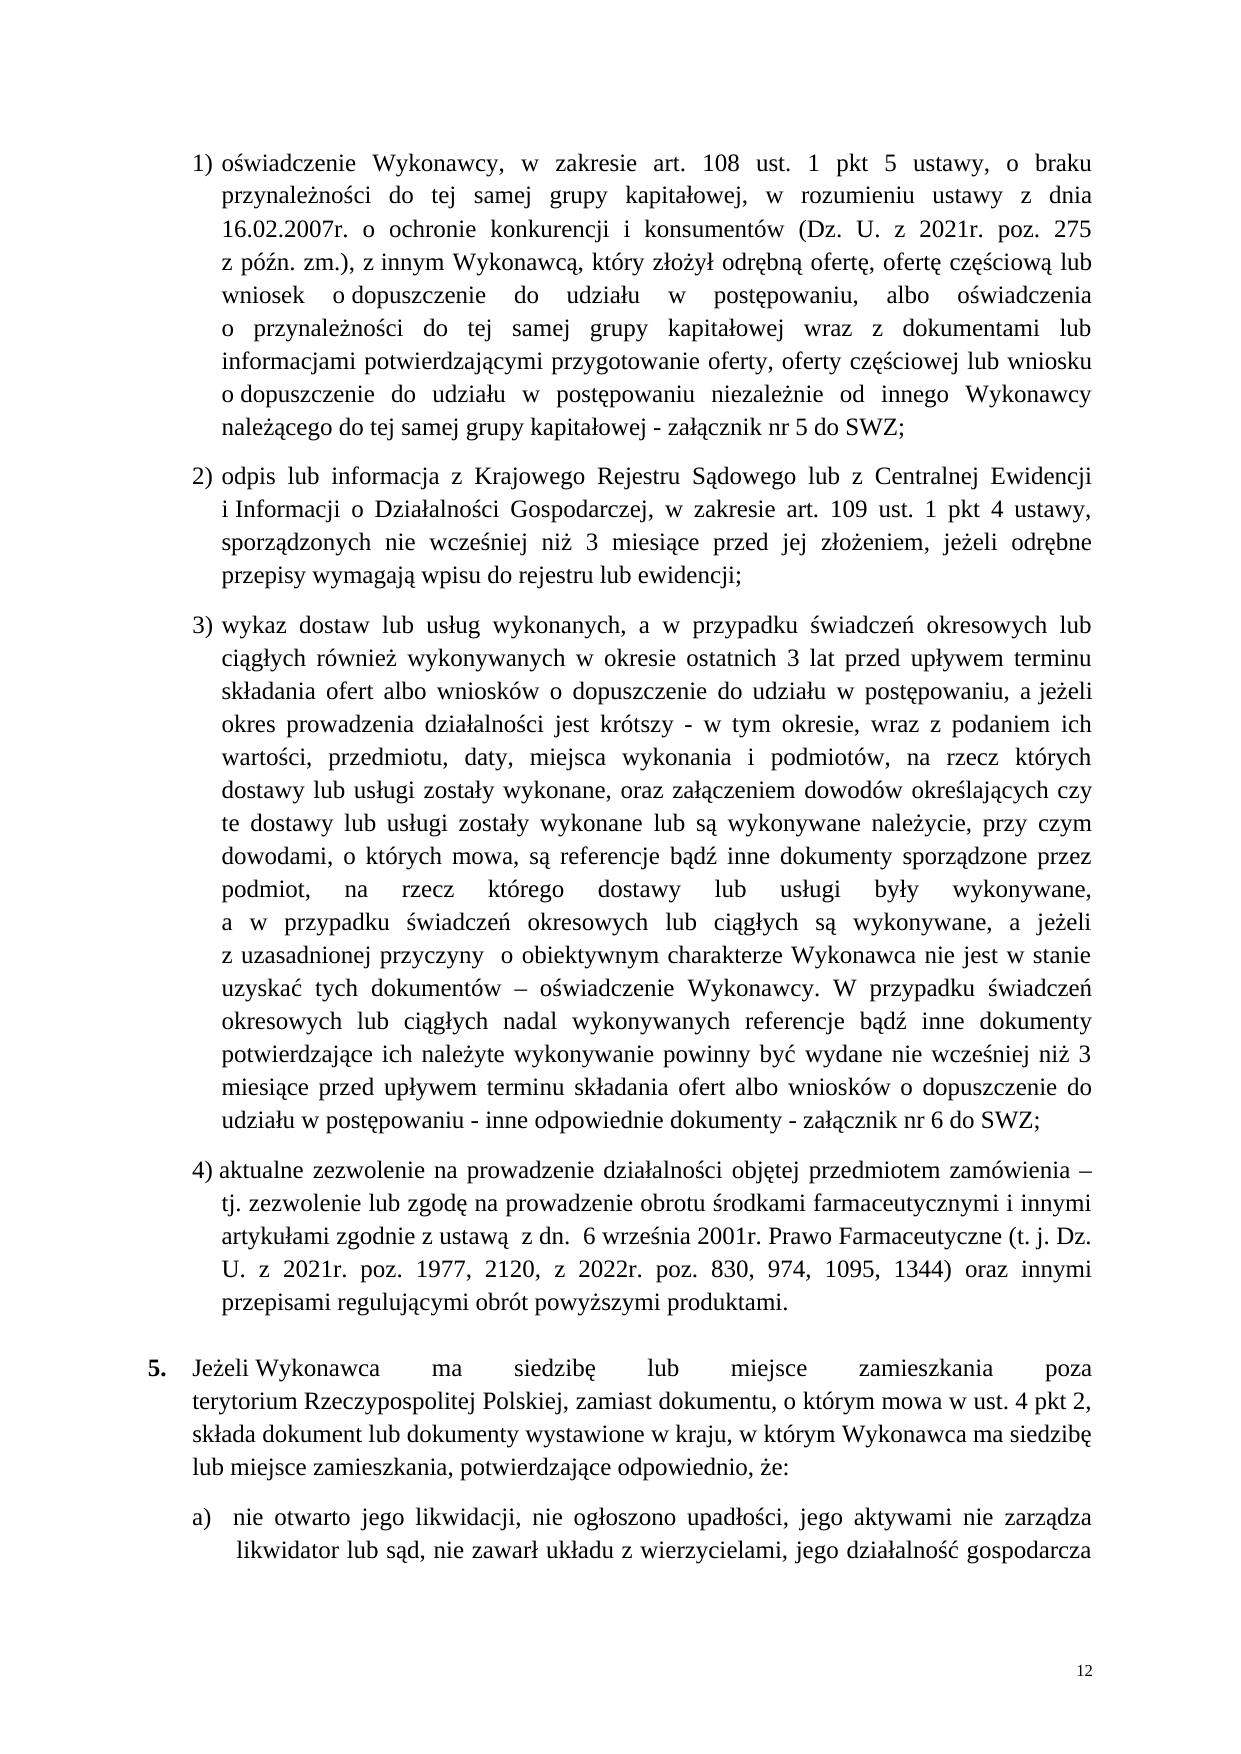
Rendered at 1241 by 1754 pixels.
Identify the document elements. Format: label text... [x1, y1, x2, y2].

text 2) odpis lub informacja z Krajowego Rejestru Sądowego lub z Centralnej Ewidencji i Informacji o Działalności Gospodarczej, w zakresie art. 109 ust. 1 pkt 4 ustawy, sporządzonych nie wcześniej niż 3 miesiące przed jej złożeniem, jeżeli odrębne przepisy wymagają wpisu do rejestru lub ewidencji; [192, 461, 1093, 589]
text 1) oświadczenie Wykonawcy, w zakresie art. 108 ust. 1 pkt 5 ustawy, o braku przynależności do tej samej grupy kapitałowej, w rozumieniu ustawy z dnia 16.02.2007r. o ochronie konkurencji i konsumentów (Dz. U. z 2021r. poz. 275 z późn. zm.), z innym Wykonawcą, który złożył odrębną ofertę, ofertę częściową lub wniosek o dopuszczenie do udziału w postępowaniu, albo oświadczenia o przynależności do tej samej grupy kapitałowej wraz z dokumentami lub informacjami potwierdzającymi przygotowanie oferty, oferty częściowej lub wniosku o dopuszczenie do udziału w postępowaniu niezależnie od innego Wykonawcy należącego do tej samej grupy kapitałowej - załącznik nr 5 do SWZ; [192, 148, 1093, 441]
text 5. Jeżeli Wykonawca ma siedzibę lub miejsce zamieszkania poza terytorium Rzeczypospolitej Polskiej, zamiast dokumentu, o którym mowa w ust. 4 pkt 2, składa dokument lub dokumenty wystawione w kraju, w którym Wykonawca ma siedzibę lub miejsce zamieszkania, potwierdzające odpowiednio, że: [148, 1353, 1093, 1481]
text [192, 1502, 1093, 1564]
text 4) aktualne zezwolenie na prowadzenie działalności objętej przedmiotem zamówienia – tj. zezwolenie lub zgodę na prowadzenie obrotu środkami farmaceutycznymi i innymi artykułami zgodnie z ustawą z dn. 6 września 2001r. Prawo Farmaceutyczne (t. j. Dz. U. z 2021r. poz. 1977, 2120, z 2022r. poz. 830, 974, 1095, 1344) oraz innymi przepisami regulującymi obrót powyższymi produktami. [192, 1155, 1093, 1316]
text 3) wykaz dostaw lub usług wykonanych, a w przypadku świadczeń okresowych lub ciągłych również wykonywanych w okresie ostatnich 3 lat przed upływem terminu składania ofert albo wniosków o dopuszczenie do udziału w postępowaniu, a jeżeli okres prowadzenia działalności jest krótszy - w tym okresie, wraz z podaniem ich wartości, przedmiotu, daty, miejsca wykonania i podmiotów, na rzecz których dostawy lub usługi zostały wykonane, oraz załączeniem dowodów określających czy te dostawy lub usługi zostały wykonane lub są wykonywane należycie, przy czym dowodami, o których mowa, są referencje bądź inne dokumenty sporządzone przez podmiot, na rzecz którego dostawy lub usługi były wykonywane, a w przypadku świadczeń okresowych lub ciągłych są wykonywane, a jeżeli z uzasadnionej przyczyny o obiektywnym charakterze Wykonawca nie jest w stanie uzyskać tych dokumentów – oświadczenie Wykonawcy. W przypadku świadczeń okresowych lub ciągłych nadal wykonywanych referencje bądź inne dokumenty potwierdzające ich należyte wykonywanie powinny być wydane nie wcześniej niż 3 miesiące przed upływem terminu składania ofert albo wniosków o dopuszczenie do udziału w postępowaniu - inne odpowiednie dokumenty - załącznik nr 6 do SWZ; [192, 610, 1093, 1134]
